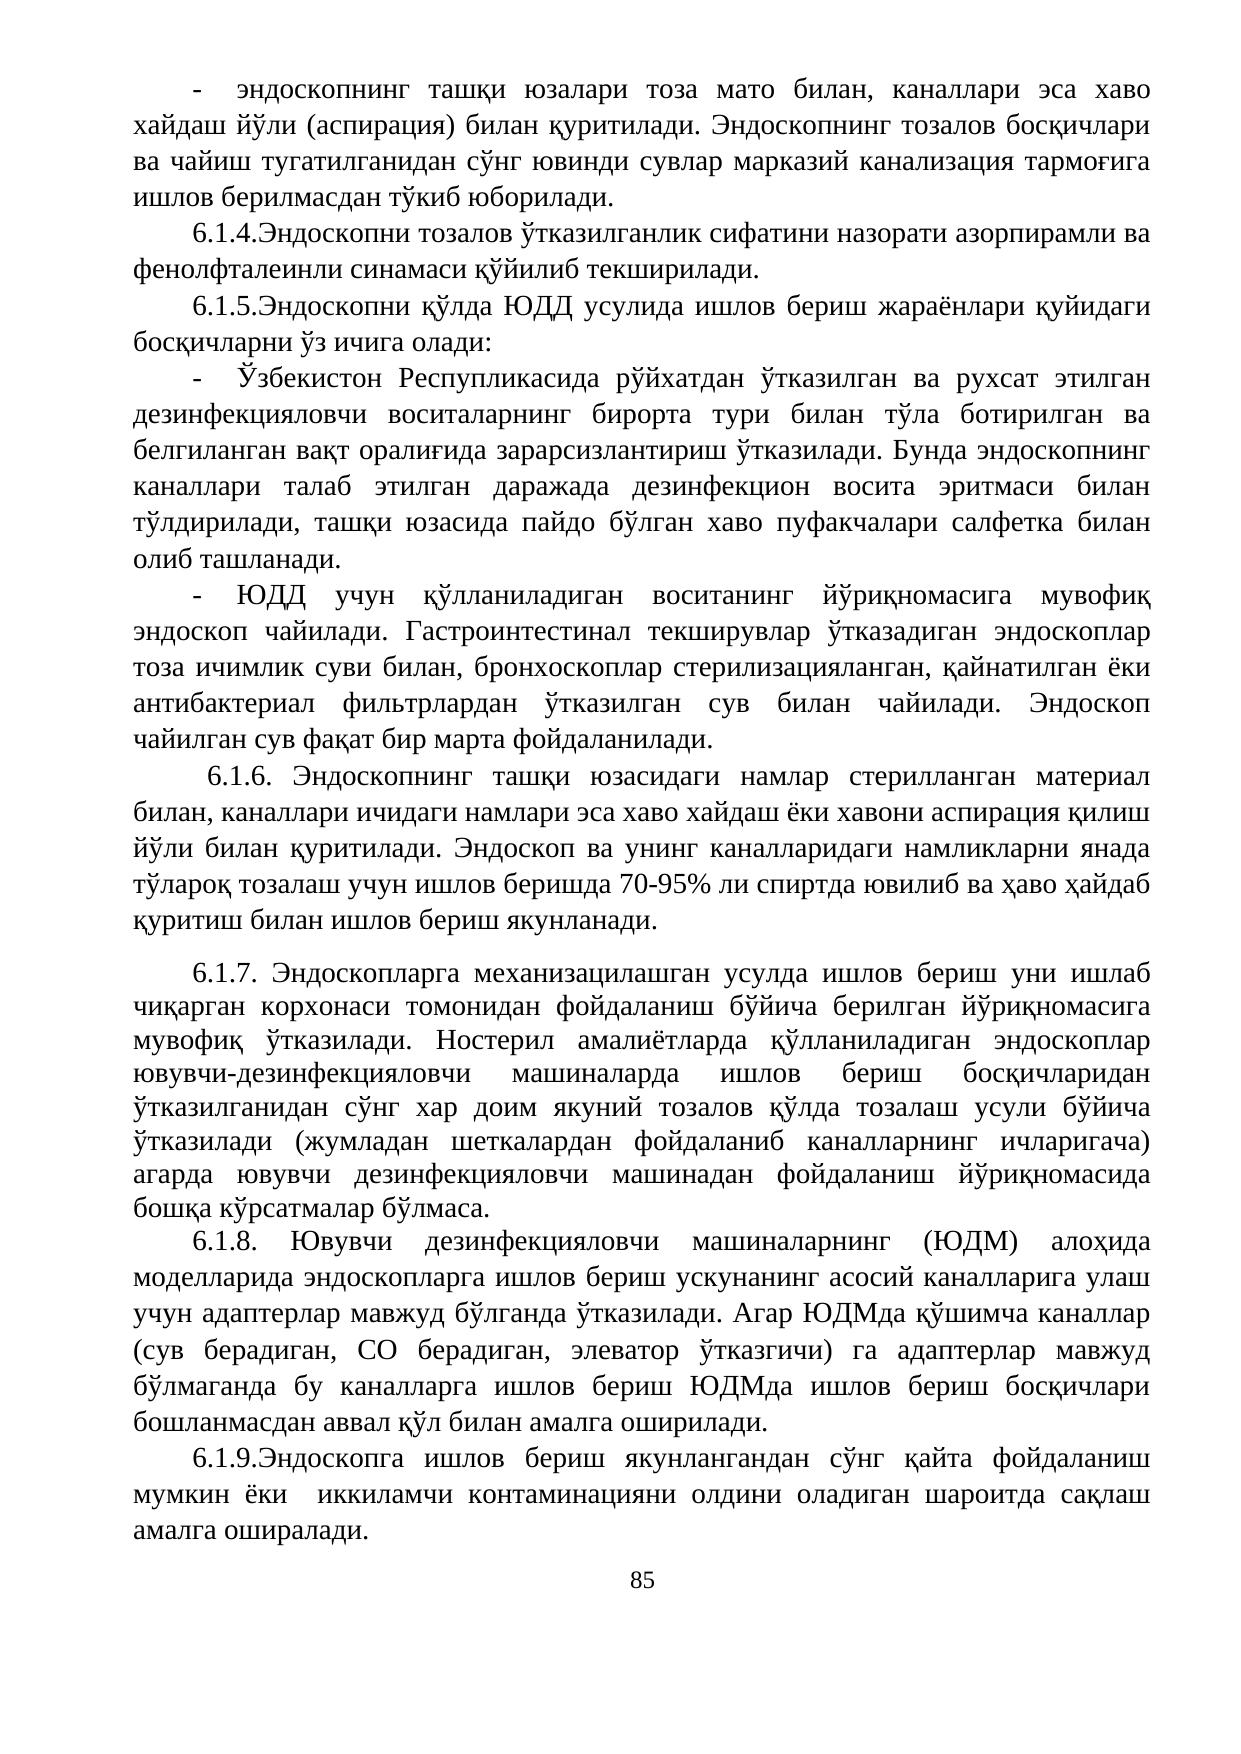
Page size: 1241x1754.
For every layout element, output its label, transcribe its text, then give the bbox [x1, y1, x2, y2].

list 6.1.6. Эндоскопнинг ташқи юзасидаги намлар стерилланган материал билан, каналлари ичидаги намлари эса хаво хайдаш ёки хавони аспирация қилиш йўли билан қуритилади. Эндоскоп ва унинг каналларидаги намликларни янада тўлароқ тозалаш учун ишлов беришда 70-95% ли спиртда ювилиб ва ҳаво ҳайдаб қуритиш билан ишлов бериш якунланади. [133, 758, 1152, 936]
list ЮДД учун қўлланиладиган воситанинг йўриқномасига мувофиқ эндоскоп чайилади. Гастроинтестинал текширувлар ўтказадиган эндоскоплар тоза ичимлик суви билан, бронхоскоплар стерилизацияланган, қайнатилган ёки антибактериал фильтрлардан ўтказилган сув билан чайилади. Эндоскоп чайилган сув фақат бир марта фойдаланилади. [133, 577, 1152, 755]
list Ўзбекистон Респупликасида рўйхатдан ўтказилган ва рухсат этилган дезинфекцияловчи воситаларнинг бирорта тури билан тўла ботирилган ва белгиланган вақт оралиғида зарарсизлантириш ўтказилади. Бунда эндоскопнинг каналлари талаб этилган даражада дезинфекцион восита эритмаси билан тўлдирилади, ташқи юзасида пайдо бўлган хаво пуфакчалари салфетка билан олиб ташланади. [133, 360, 1152, 574]
list 6.1.5.Эндоскопни қўлда ЮДД усулида ишлов бериш жараёнлари қуйидаги босқичларни ўз ичига олади: [133, 288, 1152, 357]
list 6.1.8. Ювувчи дезинфекцияловчи машиналарнинг (ЮДМ) алоҳида моделларида эндоскопларга ишлов бериш ускунанинг асосий каналларига улаш учун адаптерлар мавжуд бўлганда ўтказилади. Агар ЮДМда қўшимча каналлар (сув берадиган, СО берадиган, элеватор ўтказгичи) га адаптерлар мавжуд бўлмаганда бу каналларга ишлов бериш ЮДМда ишлов бериш босқичлари бошланмасдан аввал қўл билан амалга оширилади. [133, 1223, 1152, 1438]
list эндоскопнинг ташқи юзалари тоза мато билан, каналлари эса хаво хайдаш йўли (аспирация) билан қуритилади. Эндоскопнинг тозалов босқичлари ва чайиш тугатилганидан сўнг ювинди сувлар марказий канализация тармоғига ишлов берилмасдан тўкиб юборилади. [133, 71, 1152, 213]
text 6.1.7. Эндоскопларга механизацилашган усулда ишлов бериш уни ишлаб чиқарган корхонаси томонидан фойдаланиш бўйича берилган йўриқномасига мувофиқ ўтказилади. Ностерил амалиётларда қўлланиладиган эндоскоплар ювувчи-дезинфекцияловчи машиналарда ишлов бериш босқичларидан ўтказилганидан сўнг хар доим якуний тозалов қўлда тозалаш усули бўйича ўтказилади (жумладан шеткалардан фойдаланиб каналларнинг ичларигача) агарда ювувчи дезинфекцияловчи машинадан фойдаланиш йўриқномасида бошқа кўрсатмалар бўлмаса. [133, 955, 1152, 1223]
list 6.1.4.Эндоскопни тозалов ўтказилганлик сифатини назорати азорпирамли ва фенолфталеинли синамаси қўйилиб текширилади. [133, 215, 1152, 285]
list 6.1.9.Эндоскопга ишлов бериш якунлангандан сўнг қайта фойдаланиш мумкин ёки иккиламчи контаминацияни олдини оладиган шароитда сақлаш амалга оширалади. [133, 1440, 1152, 1546]
